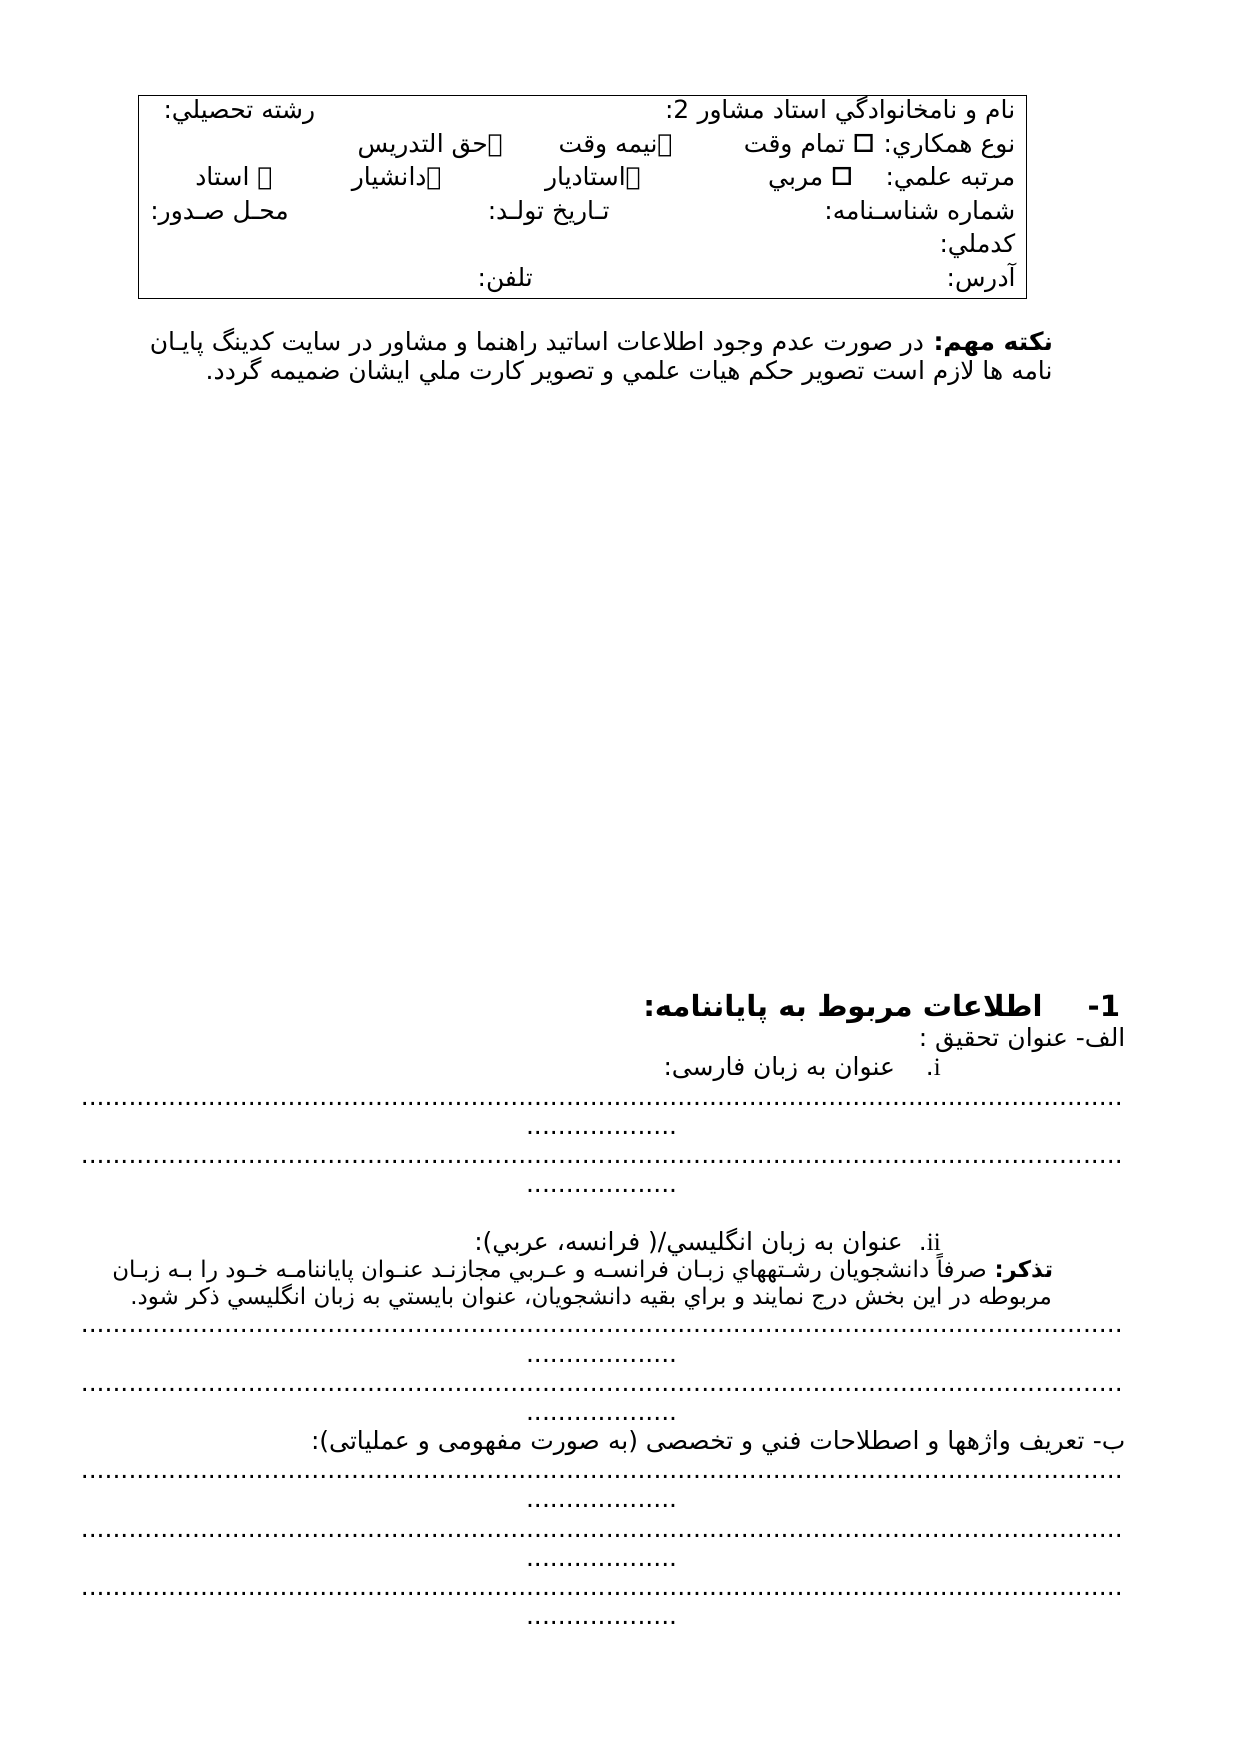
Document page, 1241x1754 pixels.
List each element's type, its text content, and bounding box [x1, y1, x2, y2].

table_cell نام و نام‏خانوادگي استاد مشاور 2: رشته تحصيلي: نوع همكاري: تمام وقت نيمه وقت حق التدريس مرتبه علمي: مربي استاديار دانشيار استاد شماره شناسنامه: تاريخ تولد: محل صدور: كدملي: آدرس: تلفن: [139, 96, 1026, 297]
subtitle الف- عنوان تحقیق : [40, 1023, 1125, 1052]
subtitle نكته مهم: در صورت عدم وجود اطلاعات اساتيد راهنما و مشاور در سايت كدينگ پايان نامه ها لازم است تصوير حكم هيات علمي و تصوير كارت ملي ايشان ضميمه گردد. [150, 327, 1053, 386]
subtitle عنوان به زبان انگليسي/( فرانسه، عربي): [40, 1227, 941, 1256]
subtitle عنوان به زبان فارسی: [40, 1052, 941, 1082]
subtitle اطلاعات مربوط به پايان‏نامه: [77, 989, 1087, 1023]
subtitle ب- تعريف واژه‏ها و اصطلاحات فني و تخصصی (به صورت مفهومی و عملیاتی): [40, 1426, 1125, 1456]
subtitle تذكر: صرفاً دانشجويان رشته‏هاي زبان ‌فرانسه و عربي مجازند عنوان پايان‏نامه خود را به زبان مربوطه در اين بخش درج نمايند و براي بقيه دانشجويان، عنوان بايستي به زبان انگليسي ذكر شود. [112, 1256, 1053, 1310]
